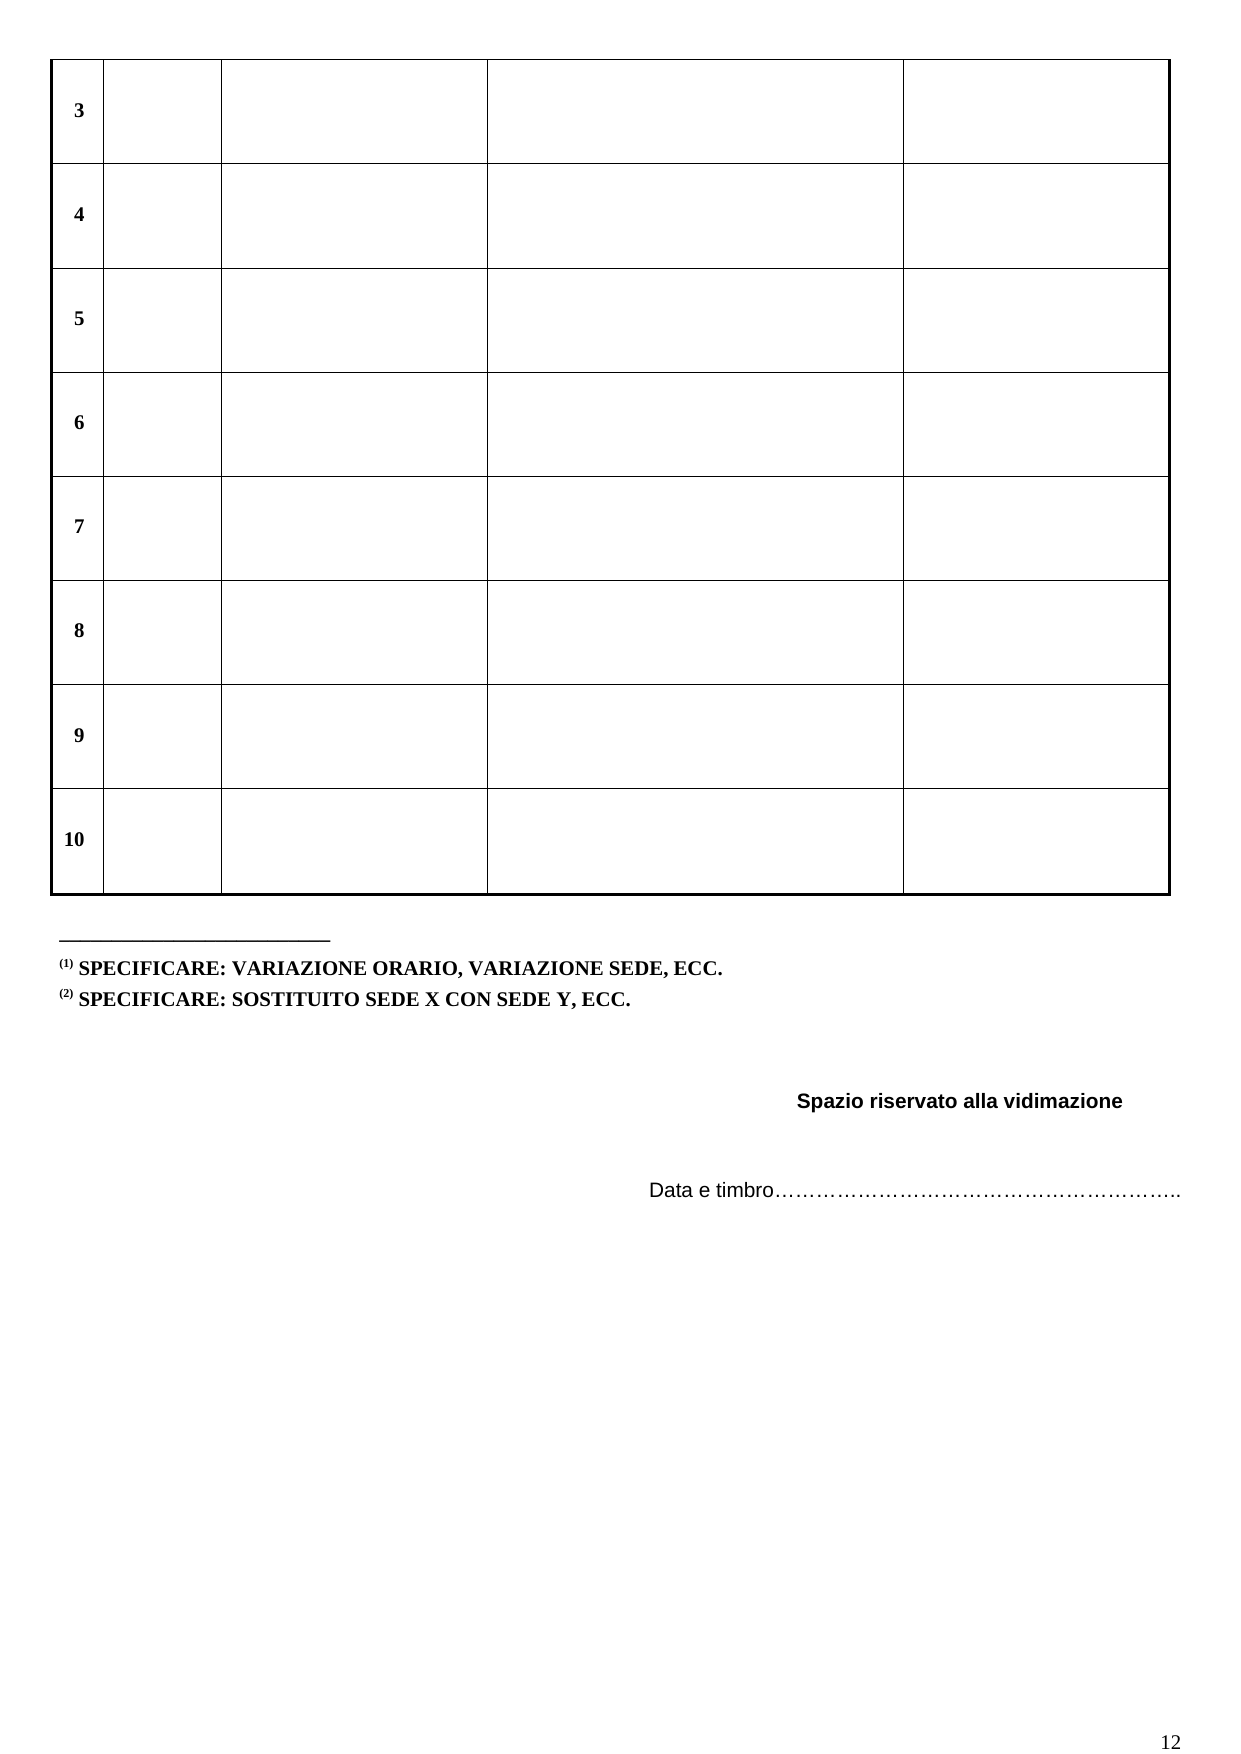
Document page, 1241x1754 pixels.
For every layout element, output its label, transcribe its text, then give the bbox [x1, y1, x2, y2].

table_cell 6 [53, 373, 103, 476]
table_cell [488, 581, 903, 684]
table_cell [488, 685, 903, 788]
table_cell [488, 477, 903, 580]
table_cell [904, 685, 1168, 788]
table_cell 8 [53, 581, 103, 684]
text __________________________ [59, 919, 1181, 944]
table_cell [904, 477, 1168, 580]
table_cell [222, 477, 487, 580]
table_cell [904, 789, 1168, 892]
text (1) SPECIFICARE: VARIAZIONE ORARIO, VARIAZIONE SEDE, ECC. [59, 956, 1181, 980]
table_cell [222, 60, 487, 163]
text Data e timbro………………………………………………….. [59, 1177, 1181, 1201]
table_cell [222, 581, 487, 684]
table_cell [904, 164, 1168, 267]
table_cell [488, 373, 903, 476]
table_cell [104, 164, 221, 267]
table_cell [222, 789, 487, 892]
text Spazio riservato alla vidimazione [59, 1089, 1181, 1113]
table_cell [104, 373, 221, 476]
table_cell [222, 269, 487, 372]
table_cell 4 [53, 164, 103, 267]
table_cell 5 [53, 269, 103, 372]
table_cell [104, 685, 221, 788]
table_cell [104, 477, 221, 580]
table_cell 7 [53, 477, 103, 580]
text (2) SPECIFICARE: SOSTITUITO SEDE X CON SEDE Y, ECC. [59, 986, 1181, 1011]
table_cell [904, 581, 1168, 684]
table_cell [904, 269, 1168, 372]
table_cell 10 [53, 789, 103, 892]
table_cell [488, 164, 903, 267]
table_cell [104, 581, 221, 684]
table_cell [222, 164, 487, 267]
table_cell [488, 789, 903, 892]
table_cell [104, 269, 221, 372]
table_cell [488, 60, 903, 163]
table_cell [104, 789, 221, 892]
table_cell 3 [53, 60, 103, 163]
table_cell [904, 373, 1168, 476]
table_cell [488, 269, 903, 372]
table_cell 9 [53, 685, 103, 788]
table_cell [904, 60, 1168, 163]
table_cell [104, 60, 221, 163]
table_cell [222, 373, 487, 476]
table_cell [222, 685, 487, 788]
